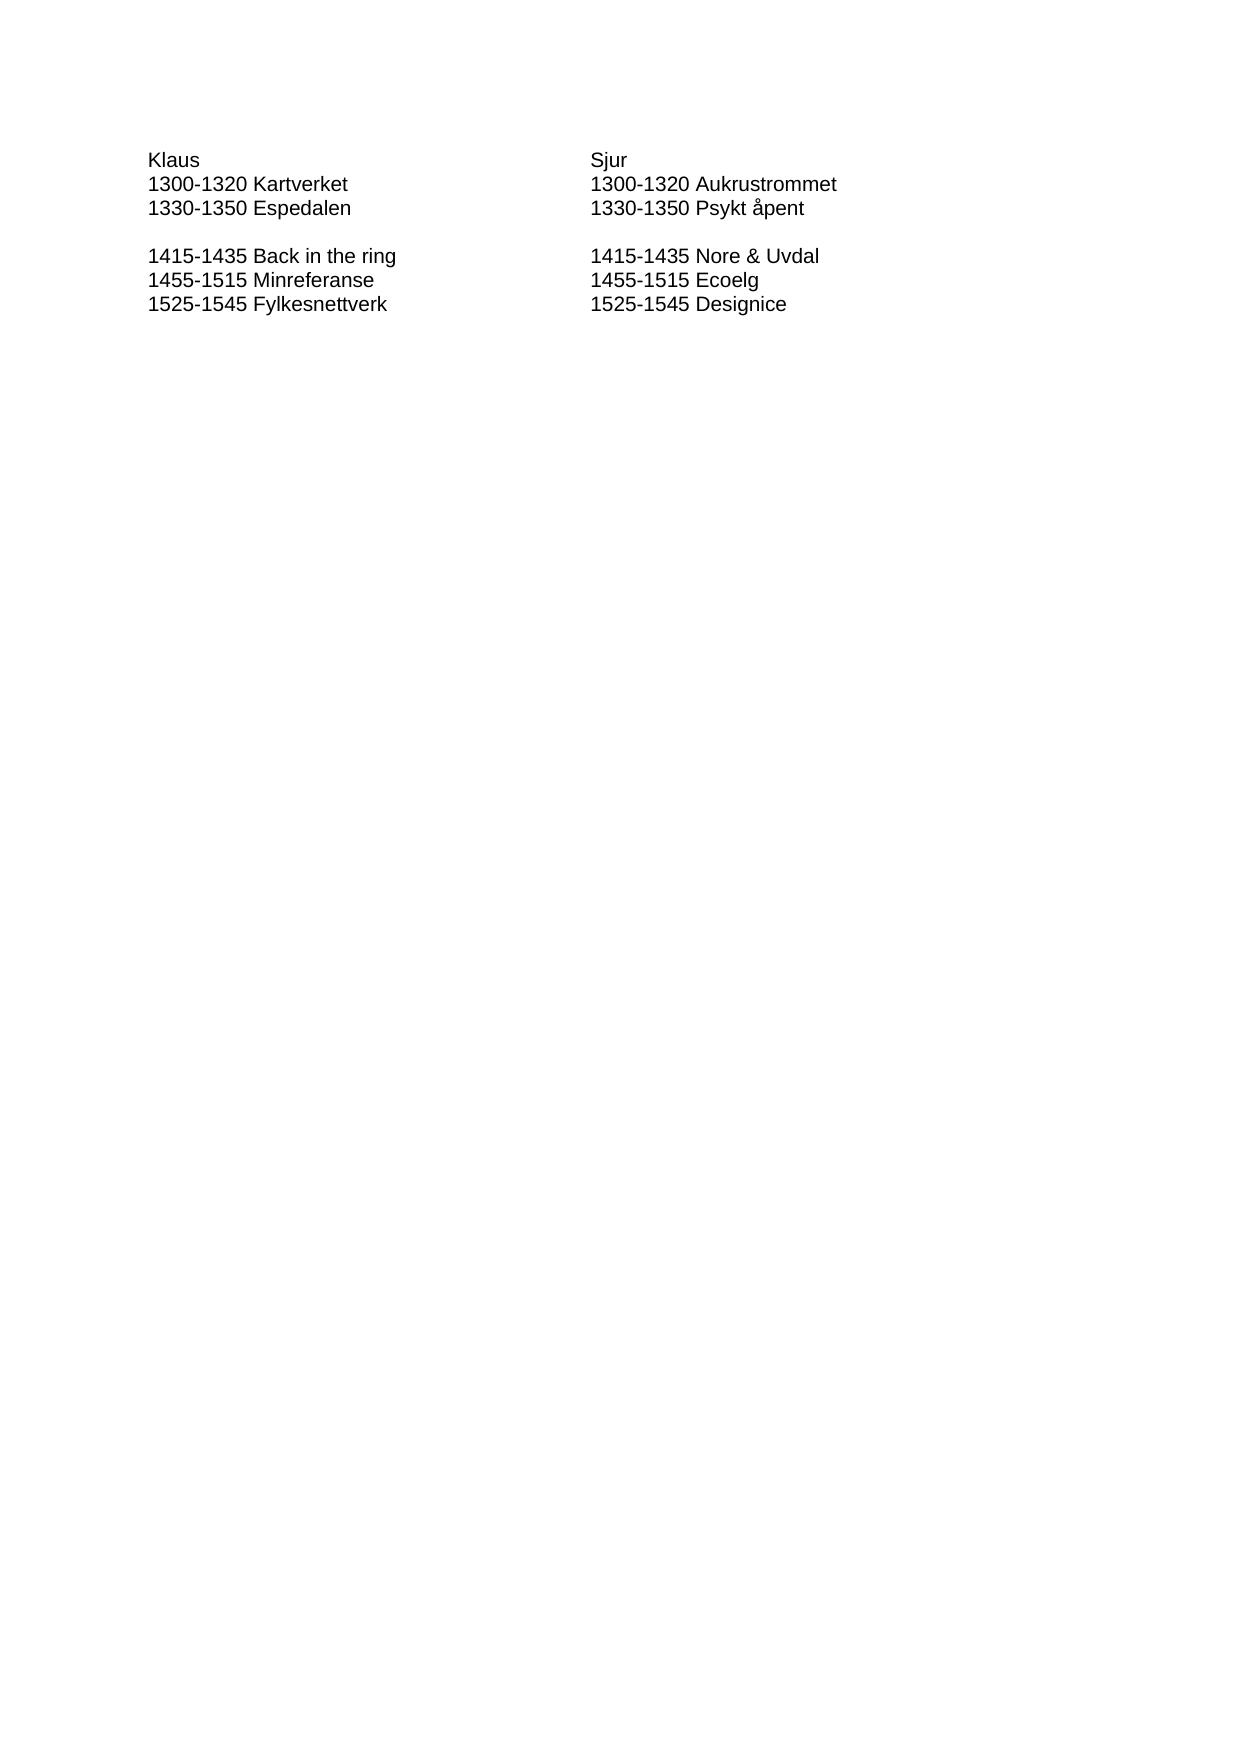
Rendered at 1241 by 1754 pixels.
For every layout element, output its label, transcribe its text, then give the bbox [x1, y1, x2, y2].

text Klaus Sjur [148, 148, 1093, 172]
text 1415-1435 Back in the ring 1415-1435 Nore & Uvdal [148, 243, 1093, 267]
text 1330-1350 Espedalen 1330-1350 Psykt åpent [148, 196, 1093, 219]
text 1455-1515 Minreferanse 1455-1515 Ecoelg [148, 267, 1093, 291]
text 1525-1545 Fylkesnettverk 1525-1545 Designice [148, 291, 1093, 315]
text 1300-1320 Kartverket 1300-1320 Aukrustrommet [148, 172, 1093, 196]
